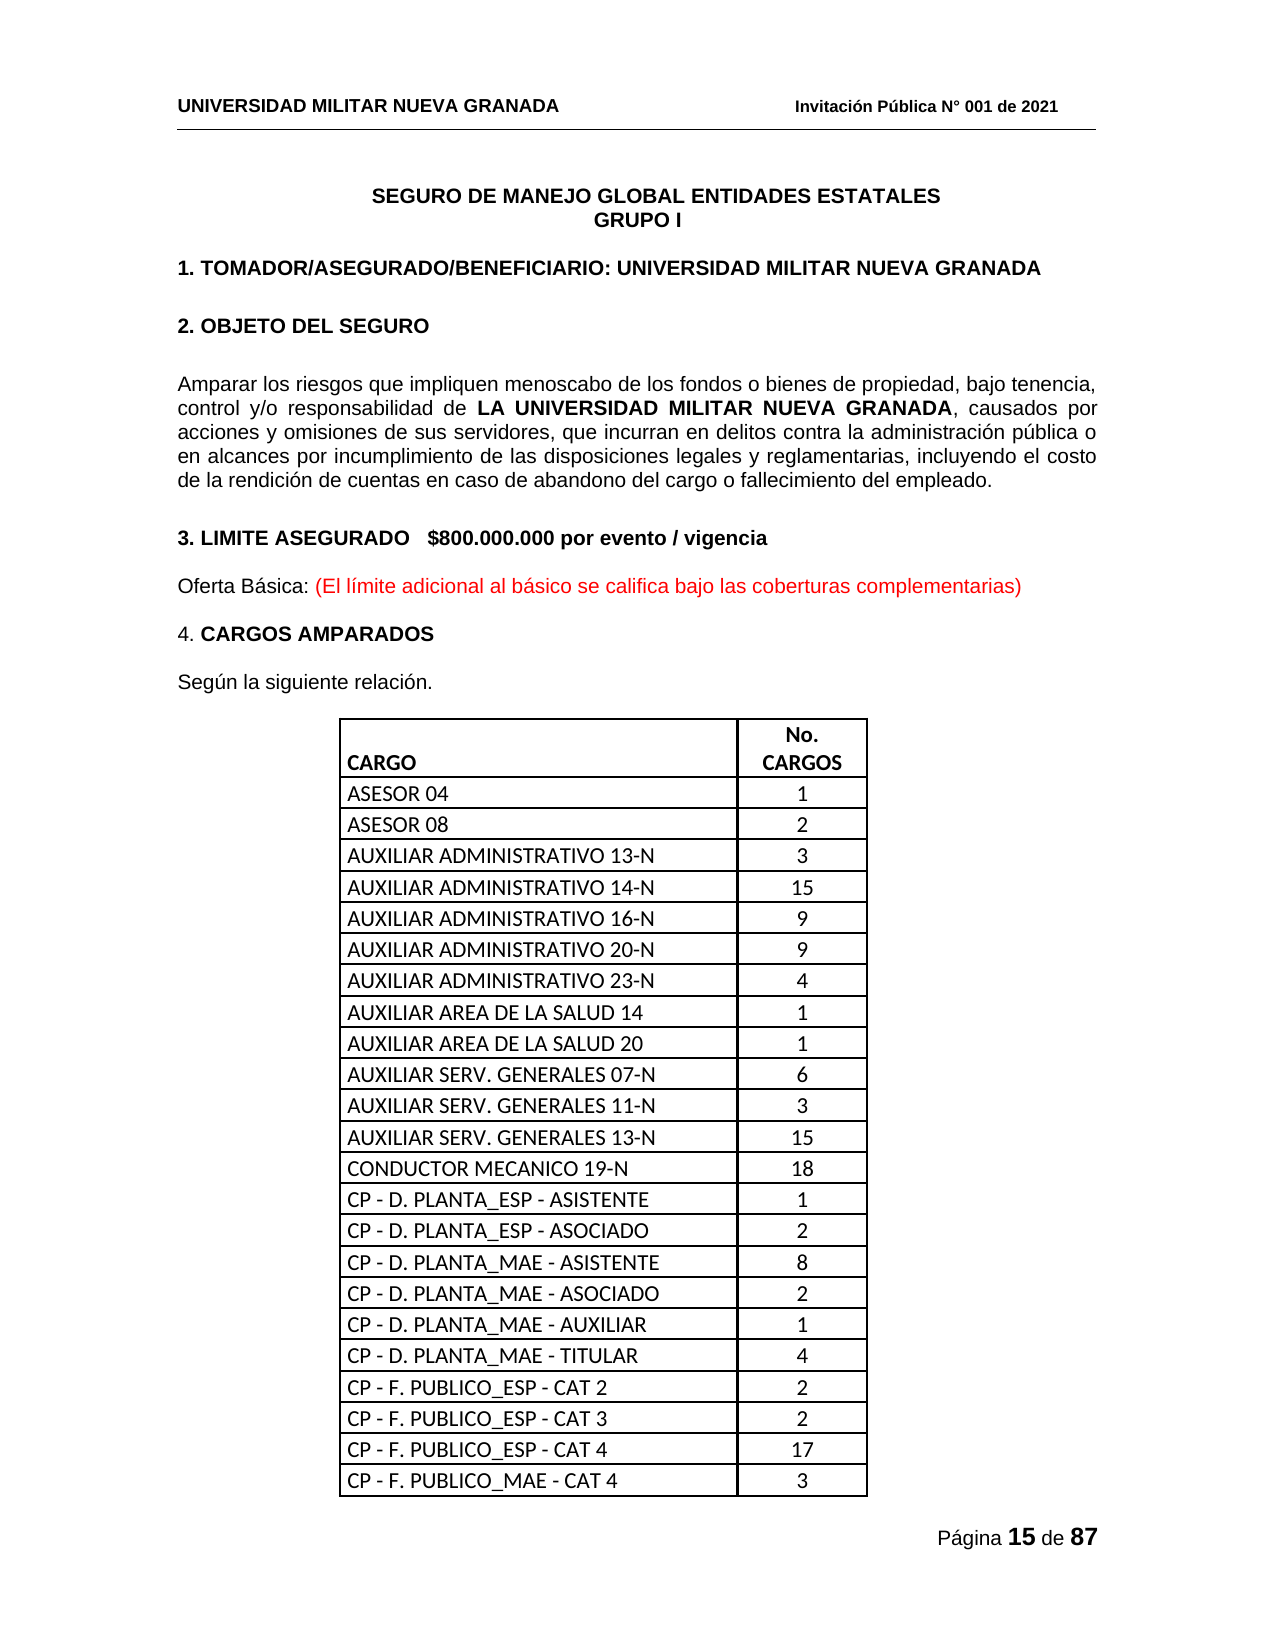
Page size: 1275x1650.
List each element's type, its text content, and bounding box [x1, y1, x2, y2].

table_cell AUXILIAR ADMINISTRATIVO 14-N [341, 872, 736, 901]
table_cell AUXILIAR SERV. GENERALES 07-N [341, 1059, 736, 1088]
table_cell 8 [739, 1247, 866, 1276]
table_cell 1 [739, 778, 866, 807]
table_cell CP - D. PLANTA_ESP - ASISTENTE [341, 1184, 736, 1213]
table_cell 18 [739, 1153, 866, 1182]
table_cell AUXILIAR AREA DE LA SALUD 14 [341, 997, 736, 1026]
text 1. TOMADOR/ASEGURADO/BENEFICIARIO: UNIVERSIDAD MILITAR NUEVA GRANADA [177, 256, 1098, 280]
table_cell CP - F. PUBLICO_ESP - CAT 2 [341, 1372, 736, 1401]
table_cell 3 [739, 1465, 866, 1494]
table_cell AUXILIAR SERV. GENERALES 13-N [341, 1122, 736, 1151]
text GRUPO I [177, 208, 1098, 232]
table_cell 15 [739, 872, 866, 901]
table_cell CP - D. PLANTA_MAE - ASOCIADO [341, 1278, 736, 1307]
table_cell CP - F. PUBLICO_ESP - CAT 3 [341, 1403, 736, 1432]
table_cell 4 [739, 1340, 866, 1369]
table_cell 17 [739, 1434, 866, 1463]
table_cell CP - D. PLANTA_MAE - ASISTENTE [341, 1247, 736, 1276]
table_cell 1 [739, 997, 866, 1026]
table_cell CP - F. PUBLICO_ESP - CAT 4 [341, 1434, 736, 1463]
text 4. CARGOS AMPARADOS [177, 622, 1098, 646]
table_cell 3 [739, 1090, 866, 1119]
table_cell 2 [739, 809, 866, 838]
table_cell 6 [739, 1059, 866, 1088]
table_cell 2 [739, 1372, 866, 1401]
table_cell AUXILIAR ADMINISTRATIVO 16-N [341, 903, 736, 932]
table_cell 2 [739, 1403, 866, 1432]
table_cell 9 [739, 934, 866, 963]
table_cell AUXILIAR ADMINISTRATIVO 23-N [341, 965, 736, 994]
table_cell 1 [739, 1028, 866, 1057]
table_cell CONDUCTOR MECANICO 19-N [341, 1153, 736, 1182]
text 2. OBJETO DEL SEGURO [177, 314, 1098, 338]
table_cell 1 [739, 1184, 866, 1213]
text Oferta Básica: (El límite adicional al básico se califica bajo las coberturas complementarias) [177, 574, 1098, 598]
table_cell 15 [739, 1122, 866, 1151]
text 3. LIMITE ASEGURADO $800.000.000 por evento / vigencia [177, 526, 1098, 550]
table_cell ASESOR 04 [341, 778, 736, 807]
table_cell CP - F. PUBLICO_MAE - CAT 4 [341, 1465, 736, 1494]
table_header CARGO [341, 720, 736, 776]
table_cell AUXILIAR AREA DE LA SALUD 20 [341, 1028, 736, 1057]
table_cell CP - D. PLANTA_ESP - ASOCIADO [341, 1215, 736, 1244]
table_cell 9 [739, 903, 866, 932]
table_cell 4 [739, 965, 866, 994]
text SEGURO DE MANEJO GLOBAL ENTIDADES ESTATALES [215, 184, 1098, 208]
table_cell 2 [739, 1278, 866, 1307]
table_header No. CARGOS [739, 720, 866, 776]
table_cell CP - D. PLANTA_MAE - AUXILIAR [341, 1309, 736, 1338]
table_cell AUXILIAR ADMINISTRATIVO 13-N [341, 840, 736, 869]
table_cell AUXILIAR SERV. GENERALES 11-N [341, 1090, 736, 1119]
text Según la siguiente relación. [177, 670, 1098, 694]
table_cell CP - D. PLANTA_MAE - TITULAR [341, 1340, 736, 1369]
table_cell 3 [739, 840, 866, 869]
text Amparar los riesgos que impliquen menoscabo de los fondos o bienes de propiedad, bajo tenencia, control y/o responsabilidad de LA UNIVERSIDAD MILITAR NUEVA GRANADA, causados por acciones y omisiones de sus servidores, que incurran en delitos contra la administración pública o en alcances por incumplimiento de las disposiciones legales y reglamentarias, incluyendo el costo de la rendición de cuentas en caso de abandono del cargo o fallecimiento del empleado. [0, 372, 1098, 492]
table_cell ASESOR 08 [341, 809, 736, 838]
table_cell AUXILIAR ADMINISTRATIVO 20-N [341, 934, 736, 963]
table_cell 2 [739, 1215, 866, 1244]
table_cell 1 [739, 1309, 866, 1338]
